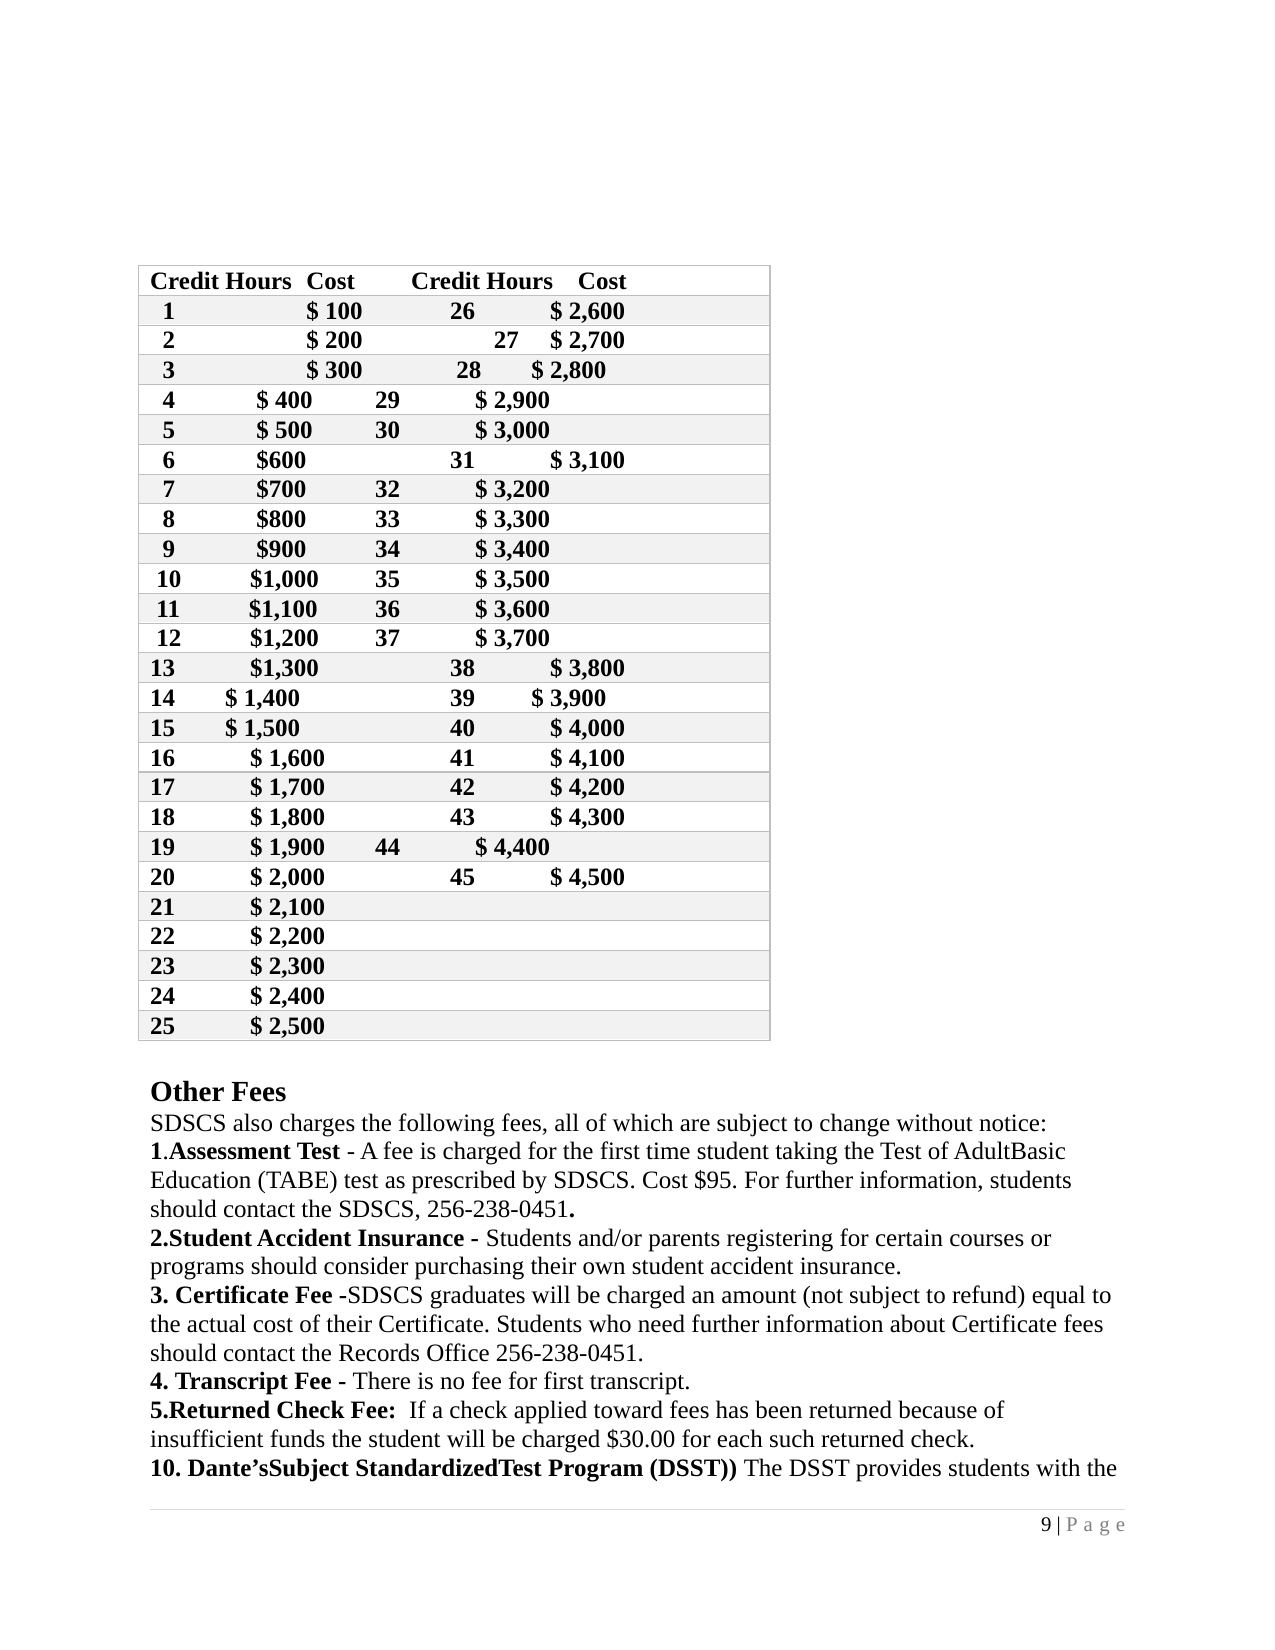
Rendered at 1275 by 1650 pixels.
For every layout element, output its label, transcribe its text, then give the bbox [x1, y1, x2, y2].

text 4. Transcript Fee - There is no fee for first transcript. [150, 1366, 1125, 1395]
table_cell 25 $ 2,500 [139, 1011, 769, 1039]
table_cell 12 $1,200 37 $ 3,700 [139, 624, 769, 652]
table_cell 2 $ 200 27 $ 2,700 [139, 326, 769, 354]
text SDSCS also charges the following fees, all of which are subject to change without notice: [150, 1108, 1125, 1136]
table_cell 23 $ 2,300 [139, 951, 769, 980]
table_cell 1 $ 100 26 $ 2,600 [139, 296, 769, 324]
text 3. Certificate Fee -SDSCS graduates will be charged an amount (not subject to refund) equal to [150, 1280, 1125, 1309]
table_cell 16 $ 1,600 41 $ 4,100 [139, 743, 769, 771]
table_cell 6 $600 31 $ 3,100 [139, 445, 769, 473]
table_cell 3 $ 300 28 $ 2,800 [139, 355, 769, 384]
table_cell 13 $1,300 38 $ 3,800 [139, 653, 769, 682]
text the actual cost of their Certificate. Students who need further information about Certificate fees [150, 1309, 1125, 1338]
table_cell 24 $ 2,400 [139, 981, 769, 1010]
table_cell 22 $ 2,200 [139, 921, 769, 950]
table_cell 9 $900 34 $ 3,400 [139, 534, 769, 563]
table_cell 14 $ 1,400 39 $ 3,900 [139, 683, 769, 712]
table_cell 7 $700 32 $ 3,200 [139, 475, 769, 503]
text Education (TABE) test as prescribed by SDSCS. Cost $95. For further information, students [150, 1165, 1125, 1194]
text Other Fees [150, 1074, 1125, 1108]
table_cell 11 $1,100 36 $ 3,600 [139, 594, 769, 622]
table_cell 4 $ 400 29 $ 2,900 [139, 385, 769, 414]
table_cell 19 $ 1,900 44 $ 4,400 [139, 832, 769, 861]
text should contact the Records Office 256-238-0451. [150, 1338, 1125, 1366]
table_cell 5 $ 500 30 $ 3,000 [139, 415, 769, 444]
text 2.Student Accident Insurance - Students and/or parents registering for certain courses or [150, 1223, 1125, 1251]
text 10. Dante’sSubject StandardizedTest Program (DSST)) The DSST provides students with the [150, 1453, 1125, 1481]
text 1.Assessment Test - A fee is charged for the first time student taking the Test of AdultBasic [150, 1136, 1125, 1165]
table_cell 15 $ 1,500 40 $ 4,000 [139, 713, 769, 742]
table_header Credit Hours Cost Credit Hours Cost [139, 266, 769, 295]
text should contact the SDSCS, 256-238-0451. [150, 1194, 1125, 1223]
table_cell 10 $1,000 35 $ 3,500 [139, 564, 769, 593]
table_cell 18 $ 1,800 43 $ 4,300 [139, 802, 769, 831]
text insufficient funds the student will be charged $30.00 for each such returned check. [150, 1424, 1125, 1453]
table_cell 8 $800 33 $ 3,300 [139, 504, 769, 533]
text 5.Returned Check Fee: If a check applied toward fees has been returned because of [150, 1395, 1125, 1424]
table_cell 17 $ 1,700 42 $ 4,200 [139, 773, 769, 801]
text programs should consider purchasing their own student accident insurance. [150, 1251, 1125, 1280]
table_cell 20 $ 2,000 45 $ 4,500 [139, 862, 769, 891]
table_cell 21 $ 2,100 [139, 892, 769, 920]
